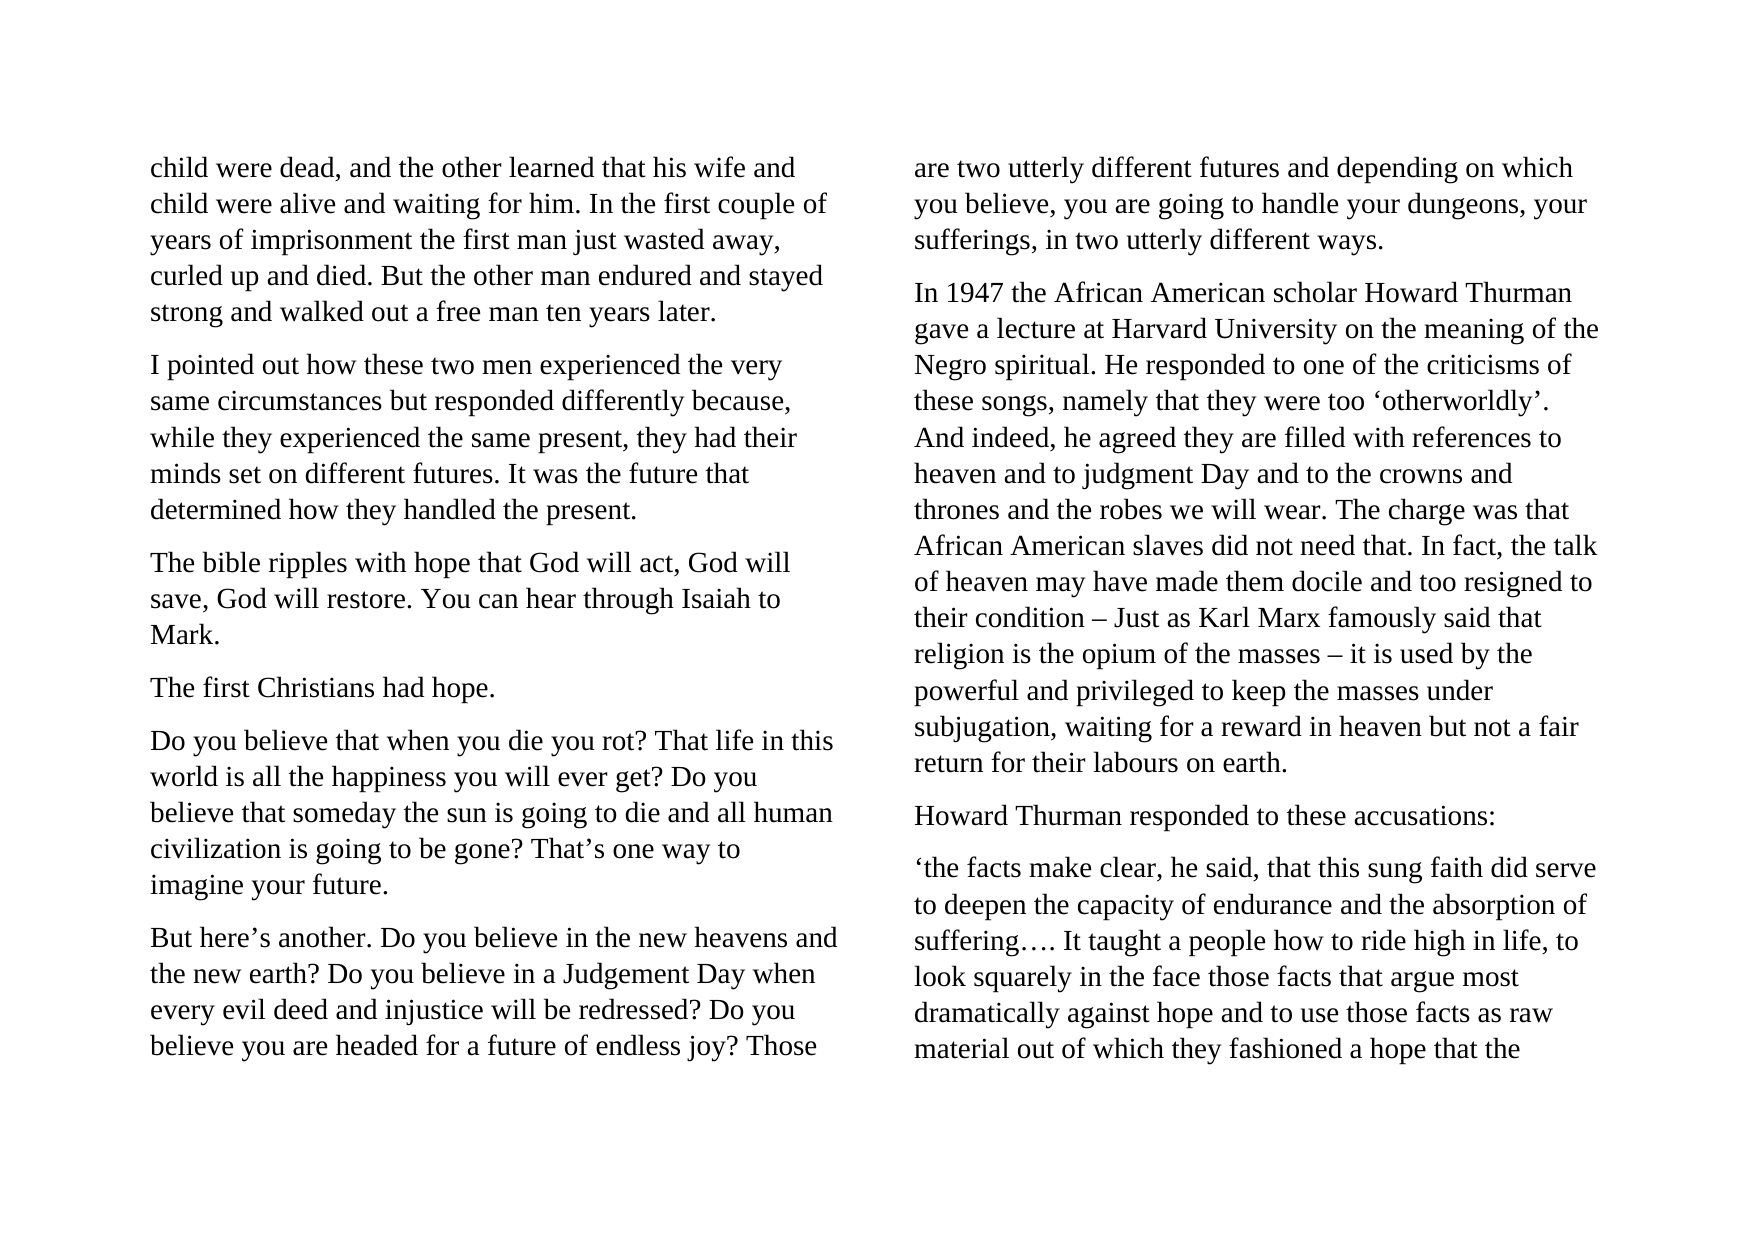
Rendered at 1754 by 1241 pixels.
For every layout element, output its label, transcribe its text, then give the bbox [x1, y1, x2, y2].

text In 1947 the African American scholar Howard Thurman gave a lecture at Harvard University on the meaning of the Negro spiritual. He responded to one of the criticisms of these songs, namely that they were too ‘otherworldly’. And indeed, he agreed they are filled with references to heaven and to judgment Day and to the crowns and thrones and the robes we will wear. The charge was that African American slaves did not need that. In fact, the talk of heaven may have made them docile and too resigned to their condition – Just as Karl Marx famously said that religion is the opium of the masses – it is used by the powerful and privileged to keep the masses under subjugation, waiting for a reward in heaven but not a fair return for their labours on earth. [914, 275, 1604, 778]
text I pointed out how these two men experienced the very same circumstances but responded differently because, while they experienced the same present, they had their minds set on different futures. It was the future that determined how they handled the present. [150, 347, 840, 526]
text The bible ripples with hope that God will act, God will save, God will restore. You can hear through Isaiah to Mark. [150, 545, 840, 651]
text The first Christians had hope. [150, 670, 840, 703]
text But here’s another. Do you believe in the new heavens and the new earth? Do you believe in a Judgement Day when every evil deed and injustice will be redressed? Do you believe you are headed for a future of endless joy? Those are two utterly different futures and depending on which you believe, you are going to handle your dungeons, your sufferings, in two utterly different ways. [150, 920, 840, 1062]
text Do you believe that when you die you rot? That life in this world is all the happiness you will ever get? Do you believe that someday the sun is going to die and all human civilization is going to be gone? That’s one way to imagine your future. [150, 723, 840, 901]
text But here’s another. Do you believe in the new heavens and the new earth? Do you believe in a Judgement Day when every evil deed and injustice will be redressed? Do you believe you are headed for a future of endless joy? Those are two utterly different futures and depending on which you believe, you are going to handle your dungeons, your sufferings, in two utterly different ways. [914, 150, 1604, 256]
text Howard Thurman responded to these accusations: [914, 798, 1604, 831]
